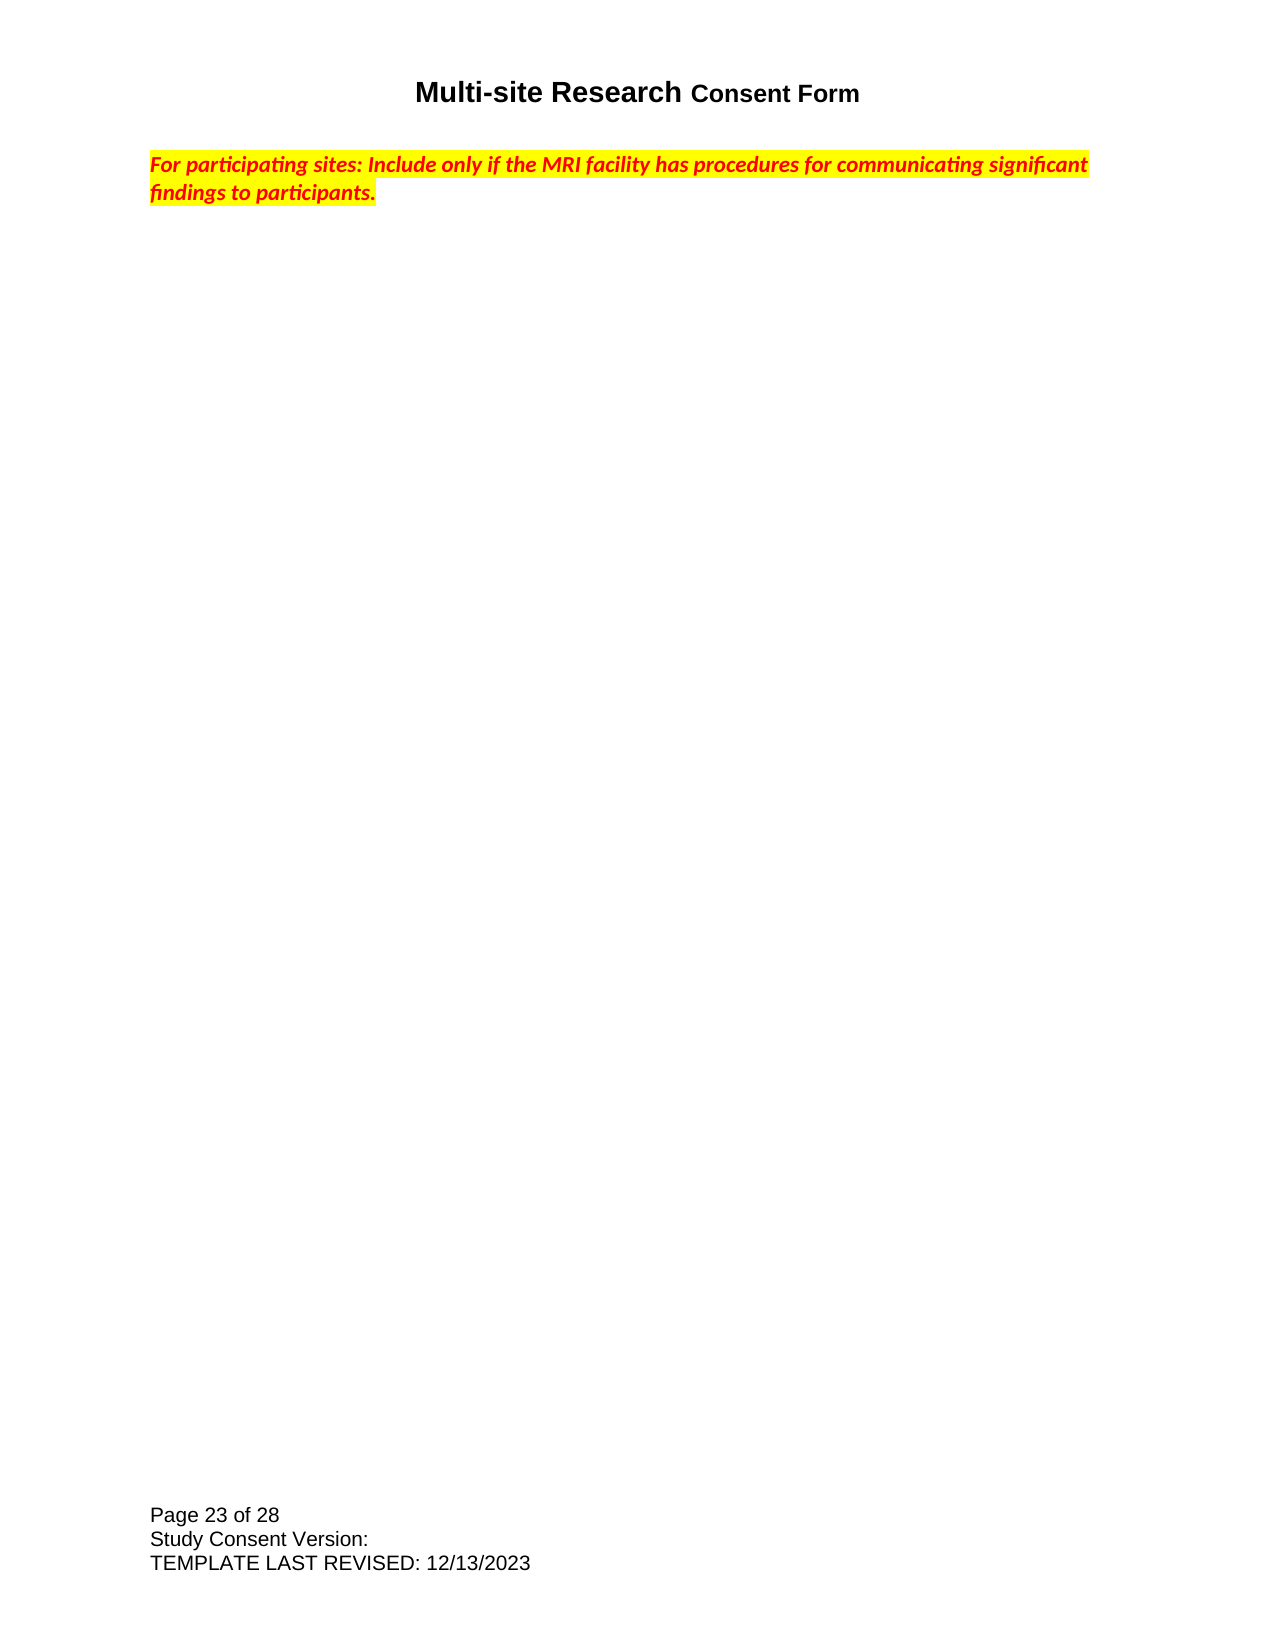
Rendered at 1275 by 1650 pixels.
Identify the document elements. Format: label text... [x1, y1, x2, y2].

subtitle For participating sites: Include only if the MRI facility has procedures for communicating significant findings to participants. [376, 150, 1125, 206]
